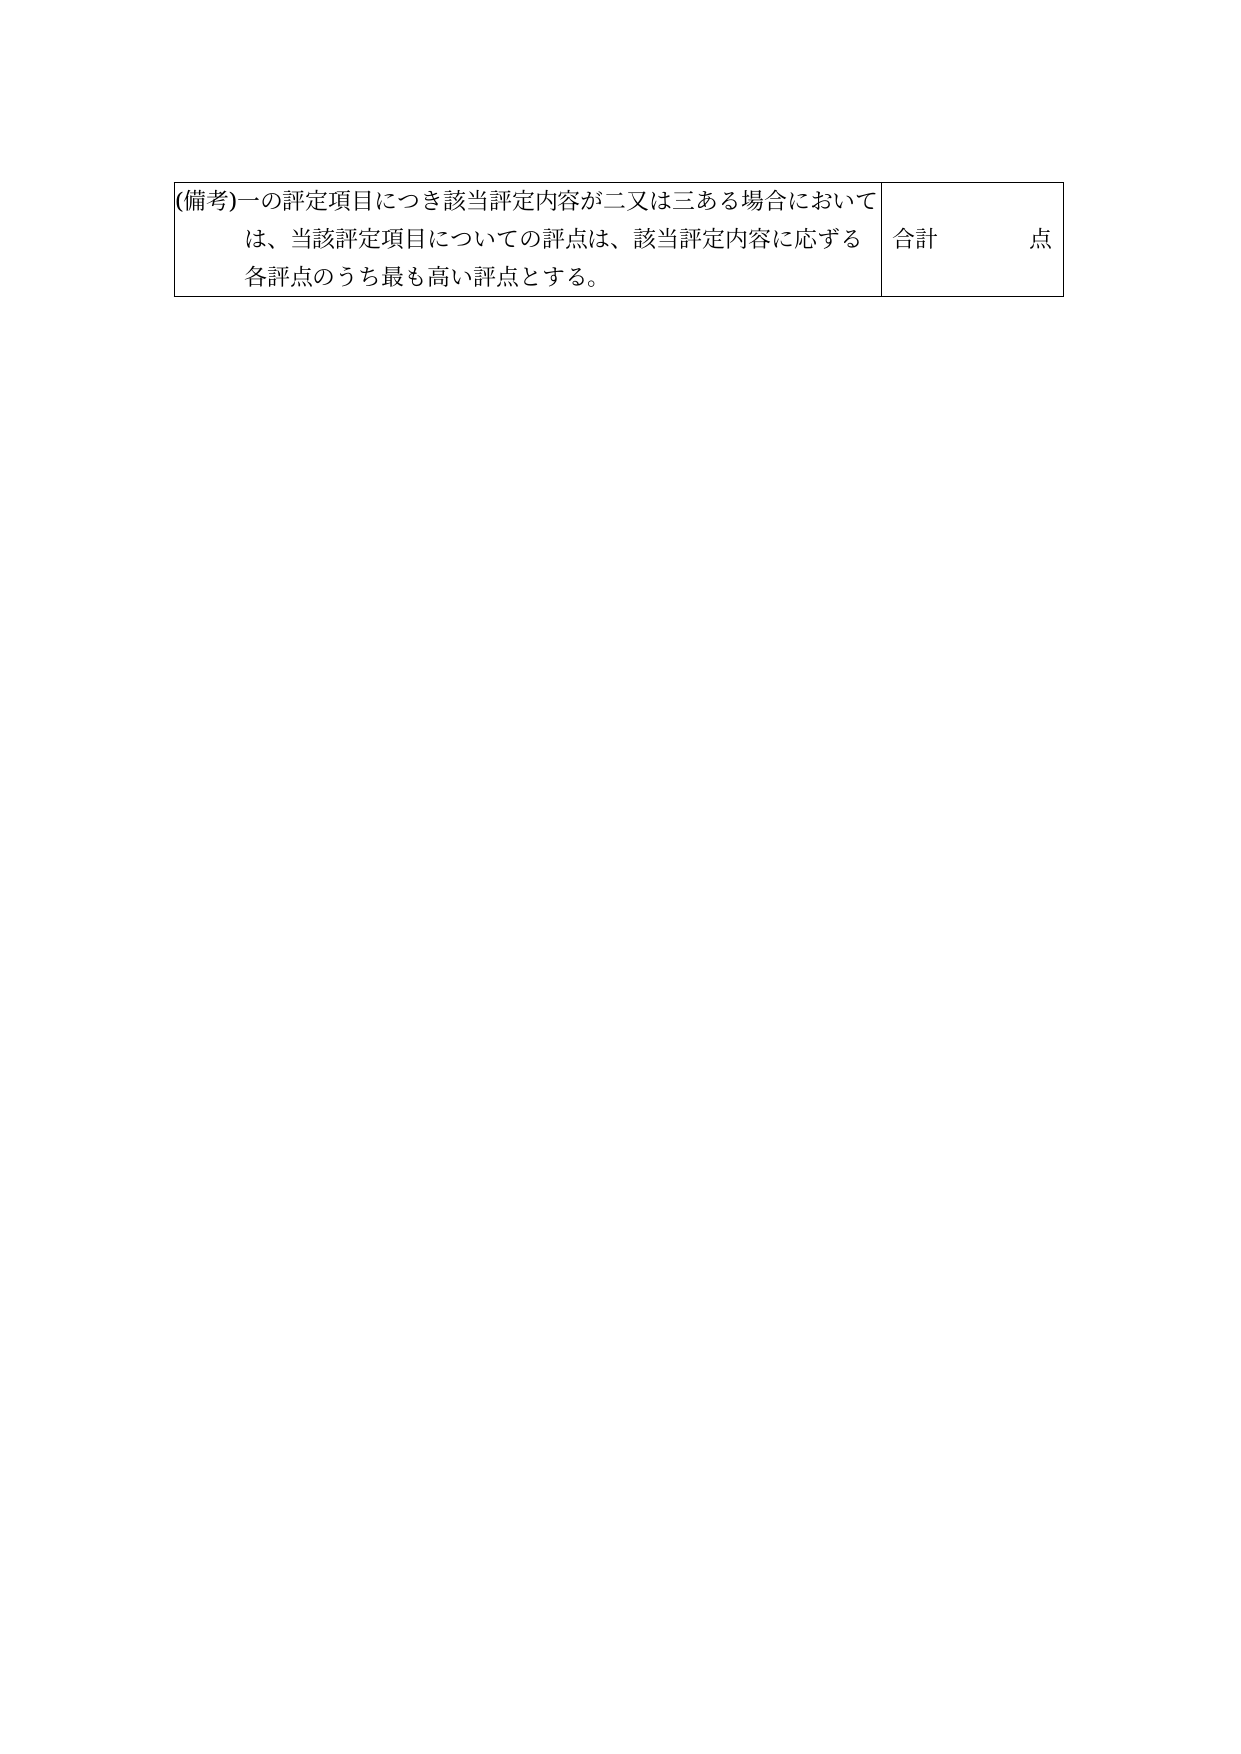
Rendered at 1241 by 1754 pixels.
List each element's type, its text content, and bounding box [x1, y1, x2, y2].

table_cell (備考)一の評定項目につき該当評定内容が二又は三ある場合においては、当該評定項目についての評点は、該当評定内容に応ずる各評点のうち最も高い評点とする。 [175, 183, 881, 296]
table_cell 合計 点 [882, 183, 1063, 296]
